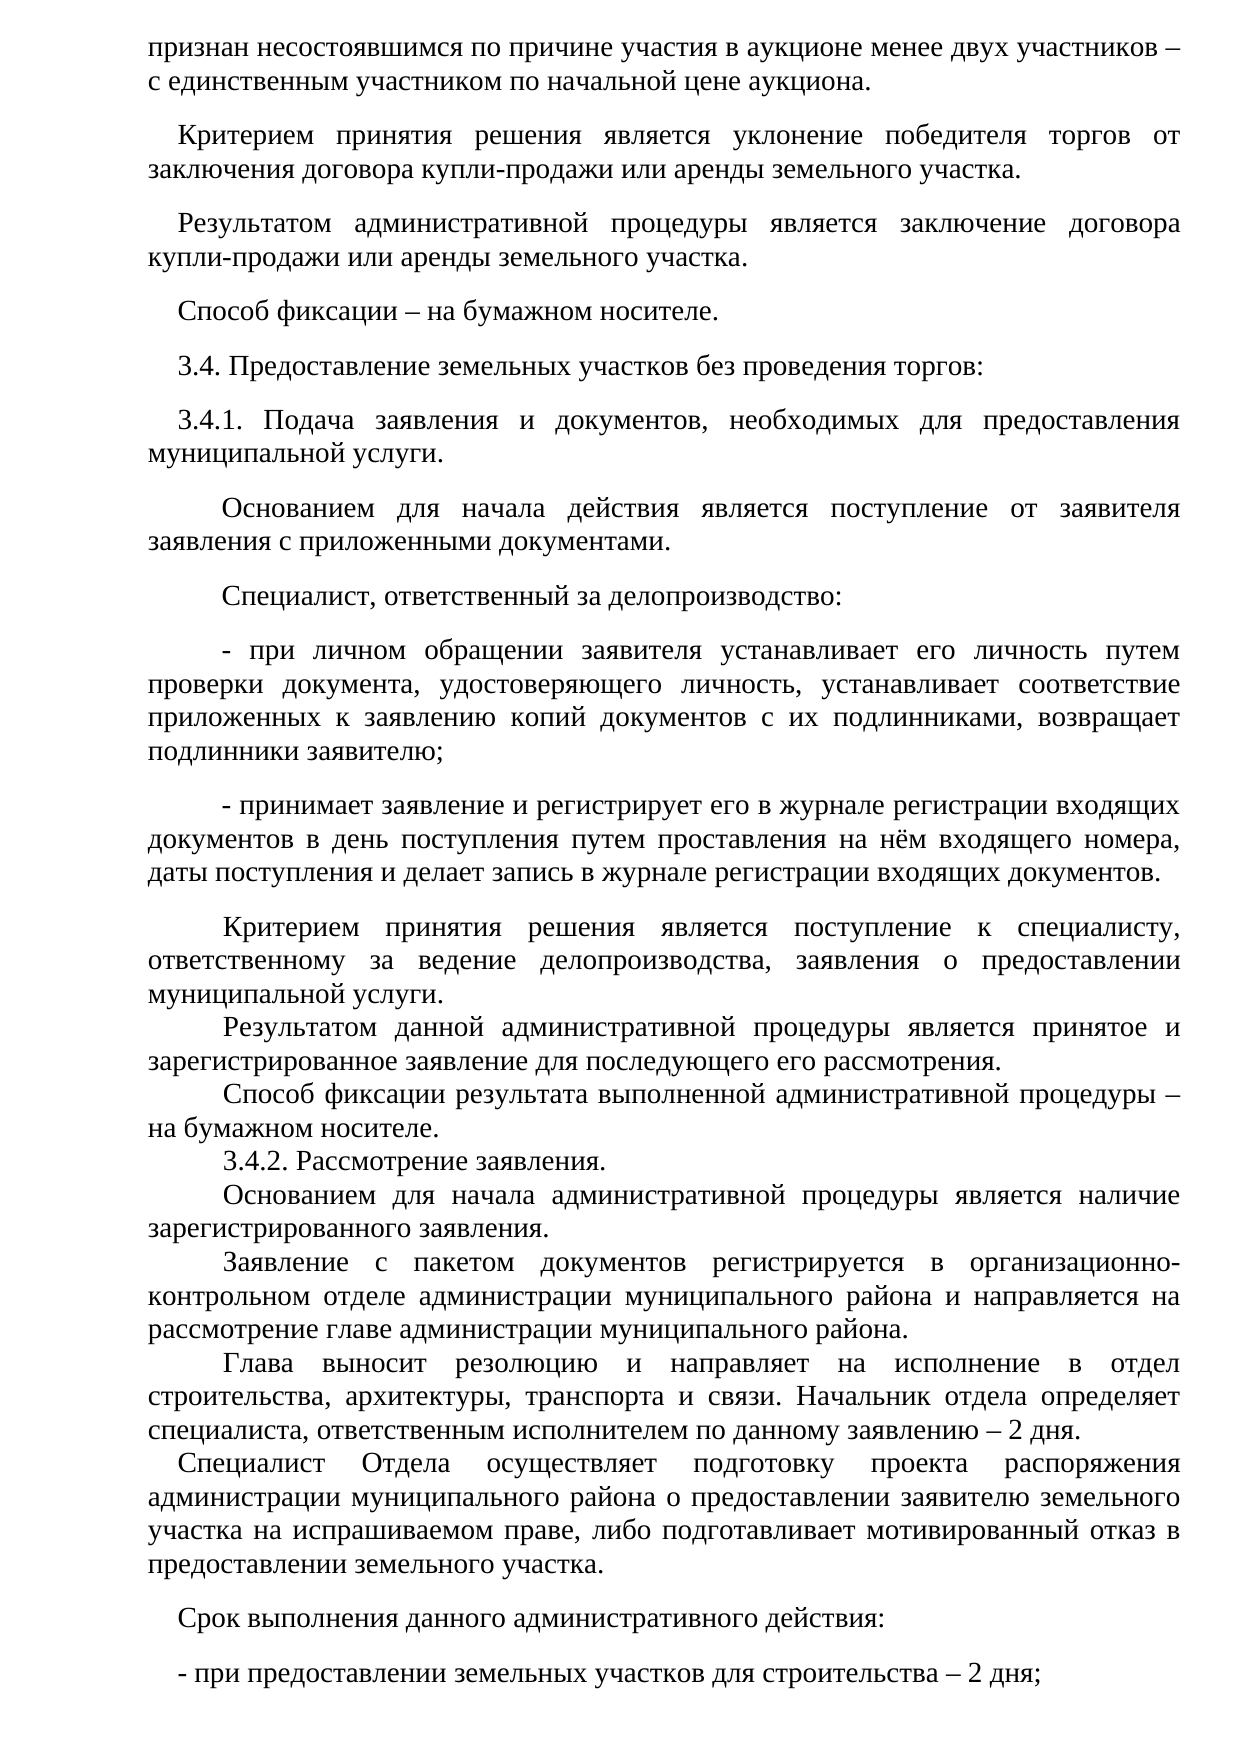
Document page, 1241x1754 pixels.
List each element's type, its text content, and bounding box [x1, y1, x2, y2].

text Способ фиксации результата выполненной административной процедуры – на бумажном носителе. [148, 1076, 1181, 1143]
text Основанием для начала административной процедуры является наличие зарегистрированного заявления. [148, 1177, 1181, 1244]
text 3.4.2. Рассмотрение заявления. [148, 1143, 1181, 1177]
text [148, 29, 1181, 97]
text Результатом данной административной процедуры является принятое и зарегистрированное заявление для последующего его рассмотрения. [148, 1009, 1181, 1076]
text Критерием принятия решения является поступление к специалисту, ответственному за ведение делопроизводства, заявления о предоставлении муниципальной услуги. [148, 909, 1181, 1009]
text 3.4.1. Подача заявления и документов, необходимых для предоставления муниципальной услуги. [148, 402, 1181, 469]
text Результатом административной процедуры является заключение договора купли-продажи или аренды земельного участка. [148, 205, 1181, 272]
text Способ фиксации – на бумажном носителе. [148, 293, 1181, 327]
text Специалист Отдела осуществляет подготовку проекта распоряжения администрации муниципального района о предоставлении заявителю земельного участка на испрашиваемом праве, либо подготавливает мотивированный отказ в предоставлении земельного участка. [148, 1445, 1181, 1579]
text Срок выполнения данного административного действия: [148, 1600, 1181, 1634]
text Заявление с пакетом документов регистрируется в организационно-контрольном отделе администрации муниципального района и направляется на рассмотрение главе администрации муниципального района. [148, 1244, 1181, 1345]
text Основанием для начала действия является поступление от заявителя заявления с приложенными документами. [148, 490, 1181, 557]
text Специалист, ответственный за делопроизводство: [148, 578, 1181, 611]
text Критерием принятия решения является уклонение победителя торгов от заключения договора купли-продажи или аренды земельного участка. [148, 117, 1181, 184]
text - принимает заявление и регистрирует его в журнале регистрации входящих документов в день поступления путем проставления на нём входящего номера, даты поступления и делает запись в журнале регистрации входящих документов. [148, 787, 1181, 888]
text - при предоставлении земельных участков для строительства – 2 дня; [148, 1655, 1181, 1688]
text 3.4. Предоставление земельных участков без проведения торгов: [148, 348, 1181, 381]
text - при личном обращении заявителя устанавливает его личность путем проверки документа, удостоверяющего личность, устанавливает соответствие приложенных к заявлению копий документов с их подлинниками, возвращает подлинники заявителю; [148, 632, 1181, 766]
text Глава выносит резолюцию и направляет на исполнение в отдел строительства, архитектуры, транспорта и связи. Начальник отдела определяет специалиста, ответственным исполнителем по данному заявлению – 2 дня. [148, 1345, 1181, 1445]
